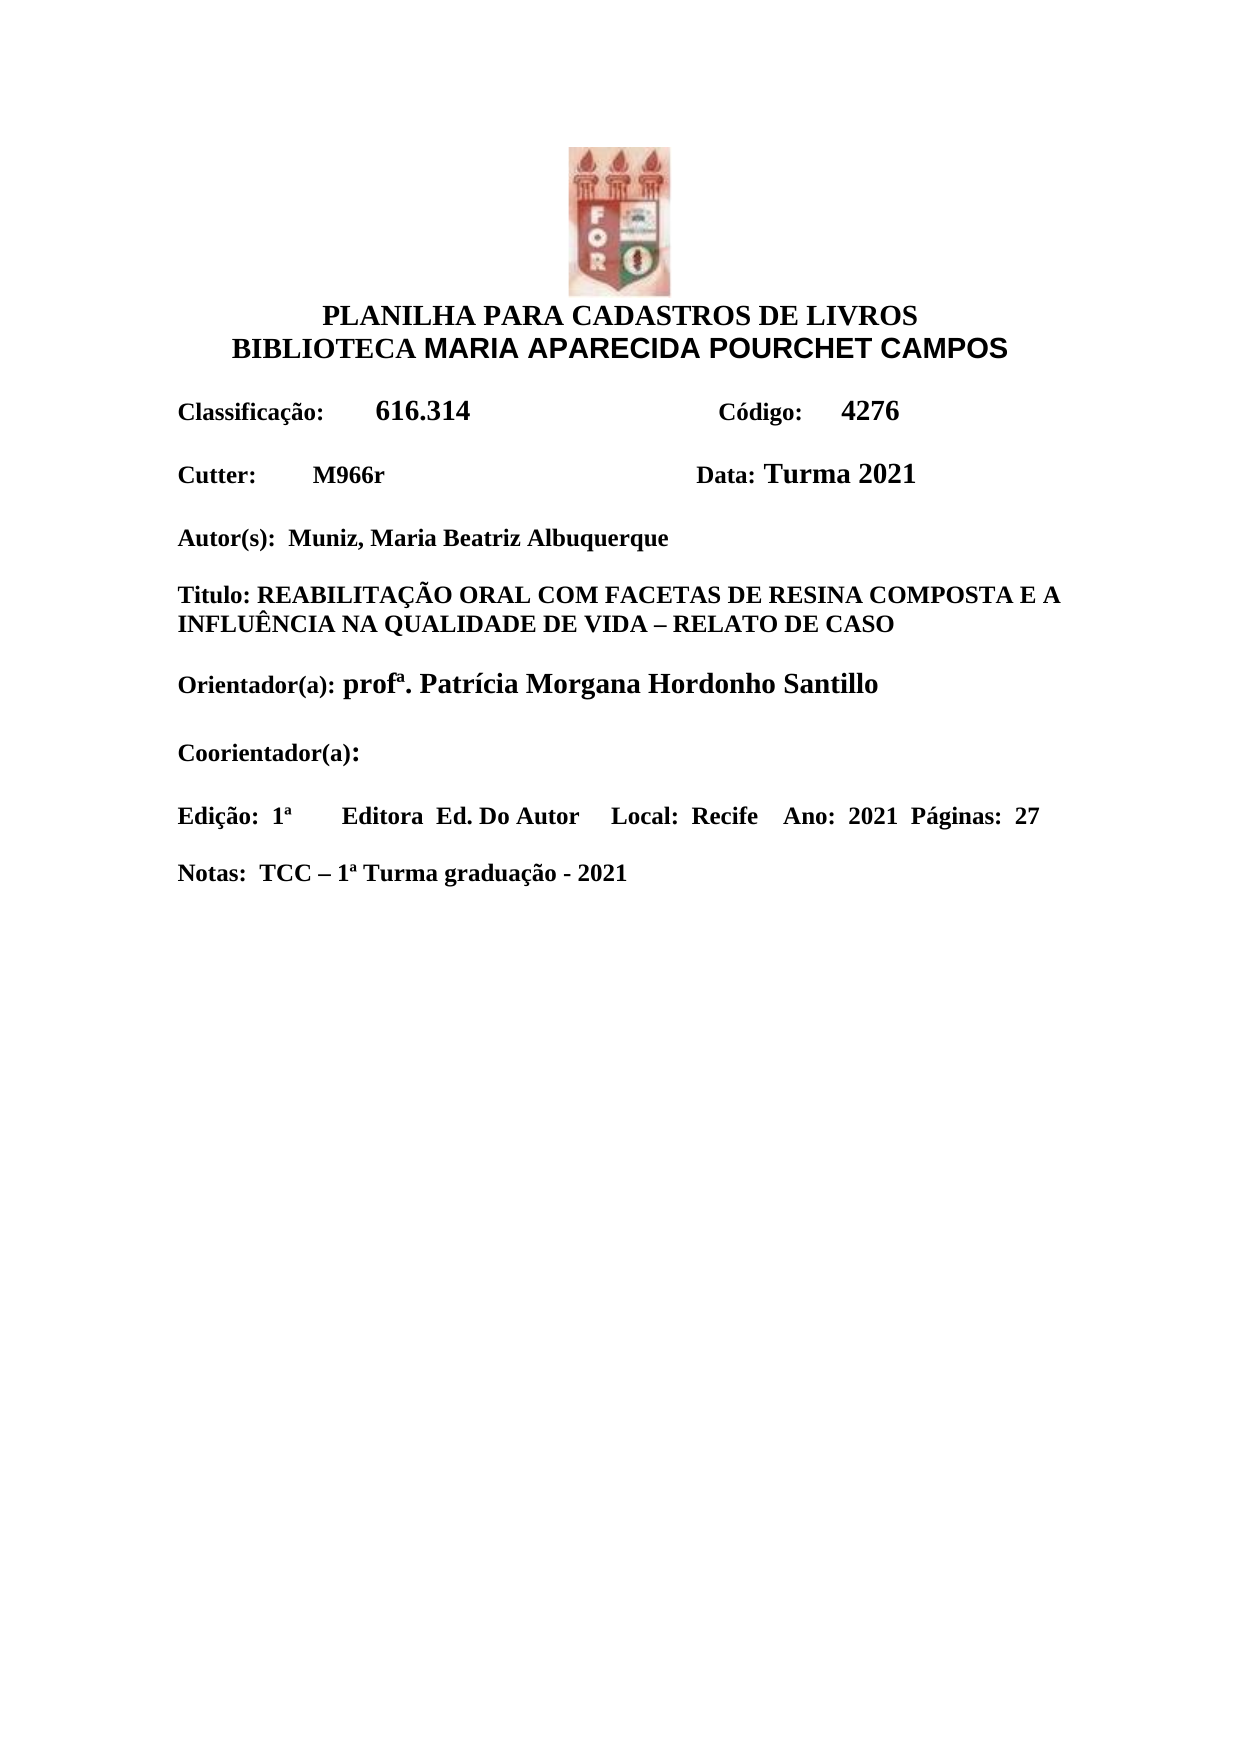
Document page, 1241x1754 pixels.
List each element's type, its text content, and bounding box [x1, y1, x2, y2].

text Edição: 1ª Editora Ed. Do Autor Local: Recife Ano: 2021 Páginas: 27 [177, 801, 1063, 829]
picture [568, 147, 672, 298]
text Classificação: 616.314 Código: 4276 [177, 393, 1063, 427]
text Titulo: REABILITAÇÃO ORAL COM FACETAS DE RESINA COMPOSTA E A INFLUÊNCIA NA QUALIDADE DE VIDA – RELATO DE CASO [177, 580, 1063, 638]
text PLANILHA PARA CADASTROS DE LIVROS [177, 298, 1063, 331]
text Coorientador(a): [177, 734, 1063, 767]
text Cutter: M966r Data: Turma 2021 [177, 456, 1063, 489]
text Autor(s): Muniz, Maria Beatriz Albuquerque [177, 523, 1063, 552]
text BIBLIOTECA MARIA APARECIDA POURCHET CAMPOS [177, 331, 1063, 365]
text Notas: TCC – 1ª Turma graduação - 2021 [177, 858, 1063, 887]
text Orientador(a): profª. Patrícia Morgana Hordonho Santillo [177, 667, 1063, 700]
